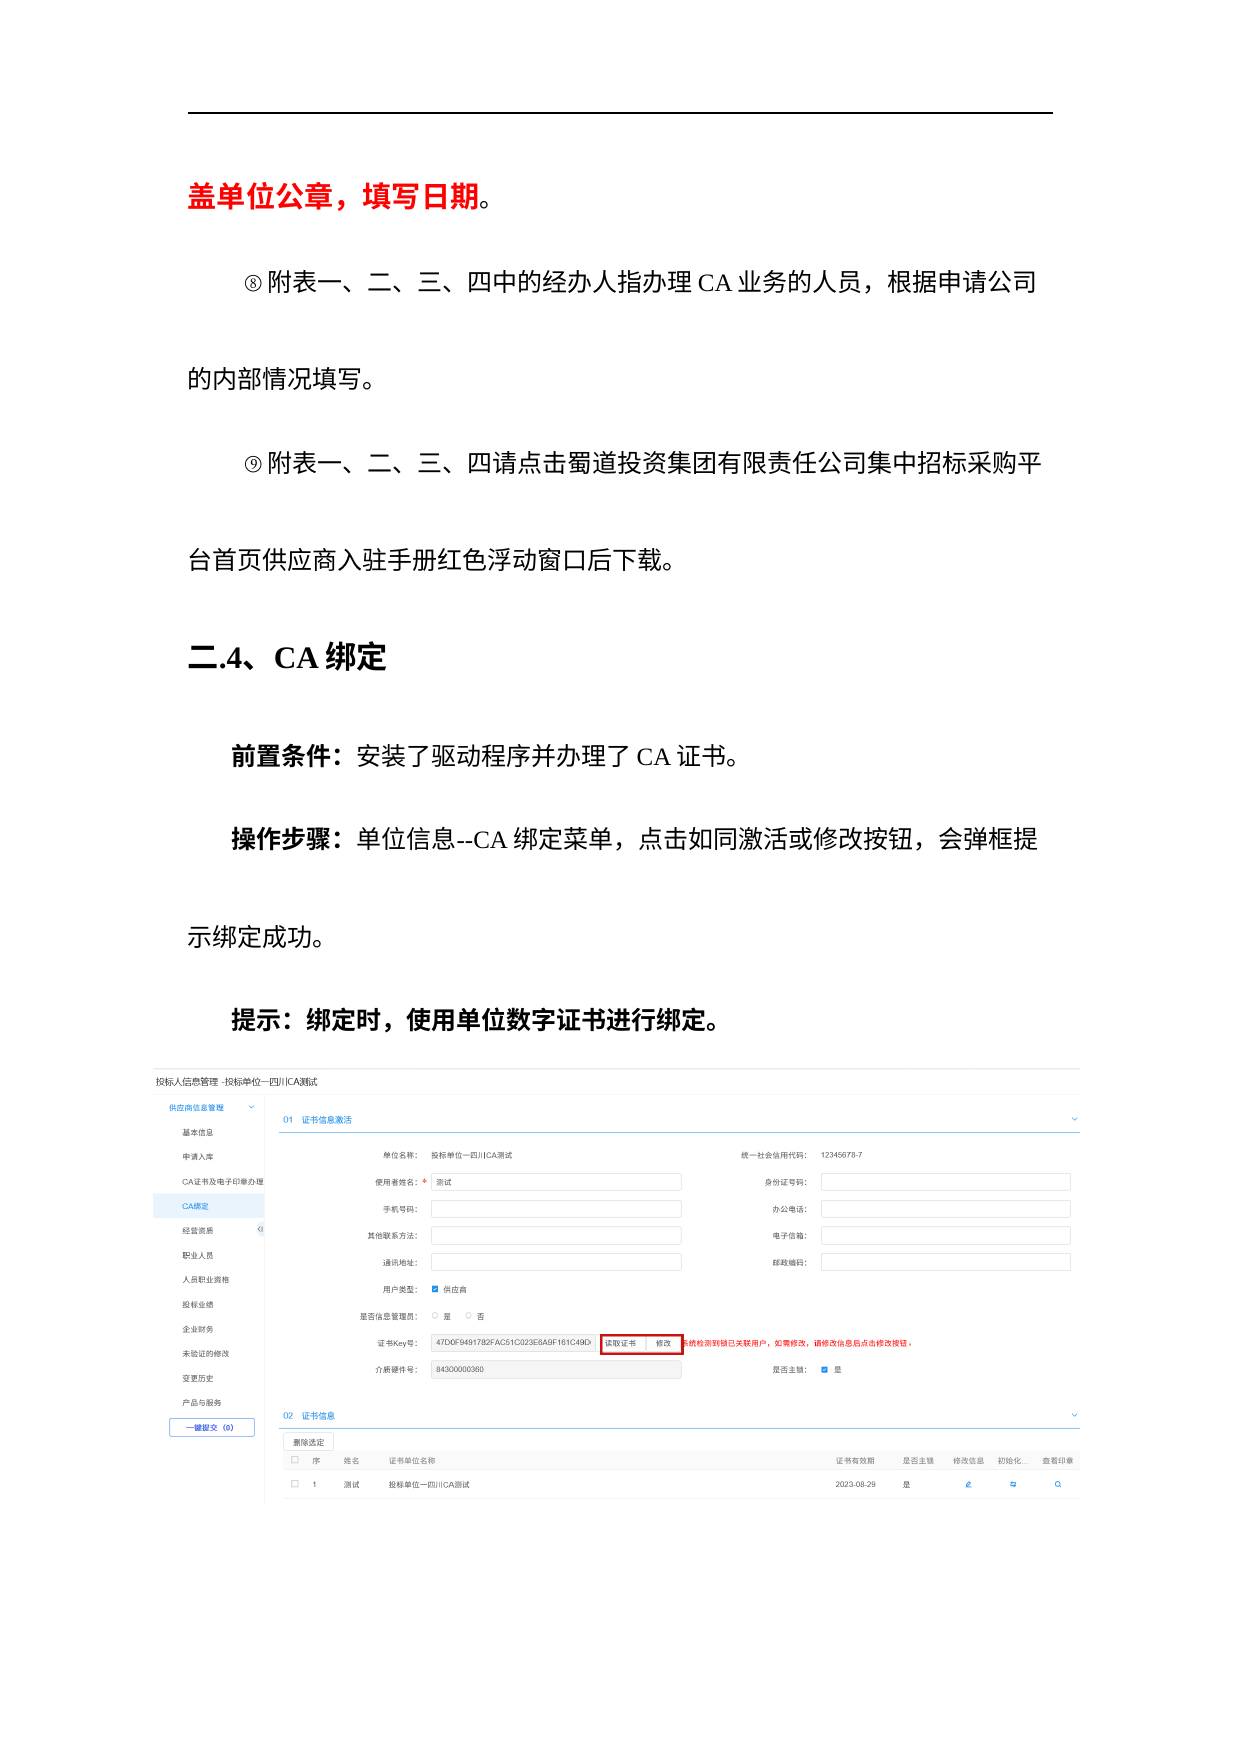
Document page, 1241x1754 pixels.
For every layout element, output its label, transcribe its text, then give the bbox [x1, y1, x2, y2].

text ⑧附表一、二、三、四中的经办人指办理CA业务的人员，根据申请公司的内部情况填写。 [187, 248, 1053, 411]
subtitle CA绑定 [187, 622, 1053, 687]
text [187, 162, 1053, 227]
text 操作步骤：单位信息--CA绑定菜单，点击如同激活或修改按钮，会弹框提示绑定成功。 [187, 805, 1053, 968]
picture [153, 1068, 1080, 1505]
text ⑨附表一、二、三、四请点击蜀道投资集团有限责任公司集中招标采购平台首页供应商入驻手册红色浮动窗口后下载。 [187, 429, 1053, 591]
text 提示：绑定时，使用单位数字证书进行绑定。 [187, 986, 1053, 1051]
text 前置条件：安装了驱动程序并办理了CA证书。 [187, 722, 1053, 787]
